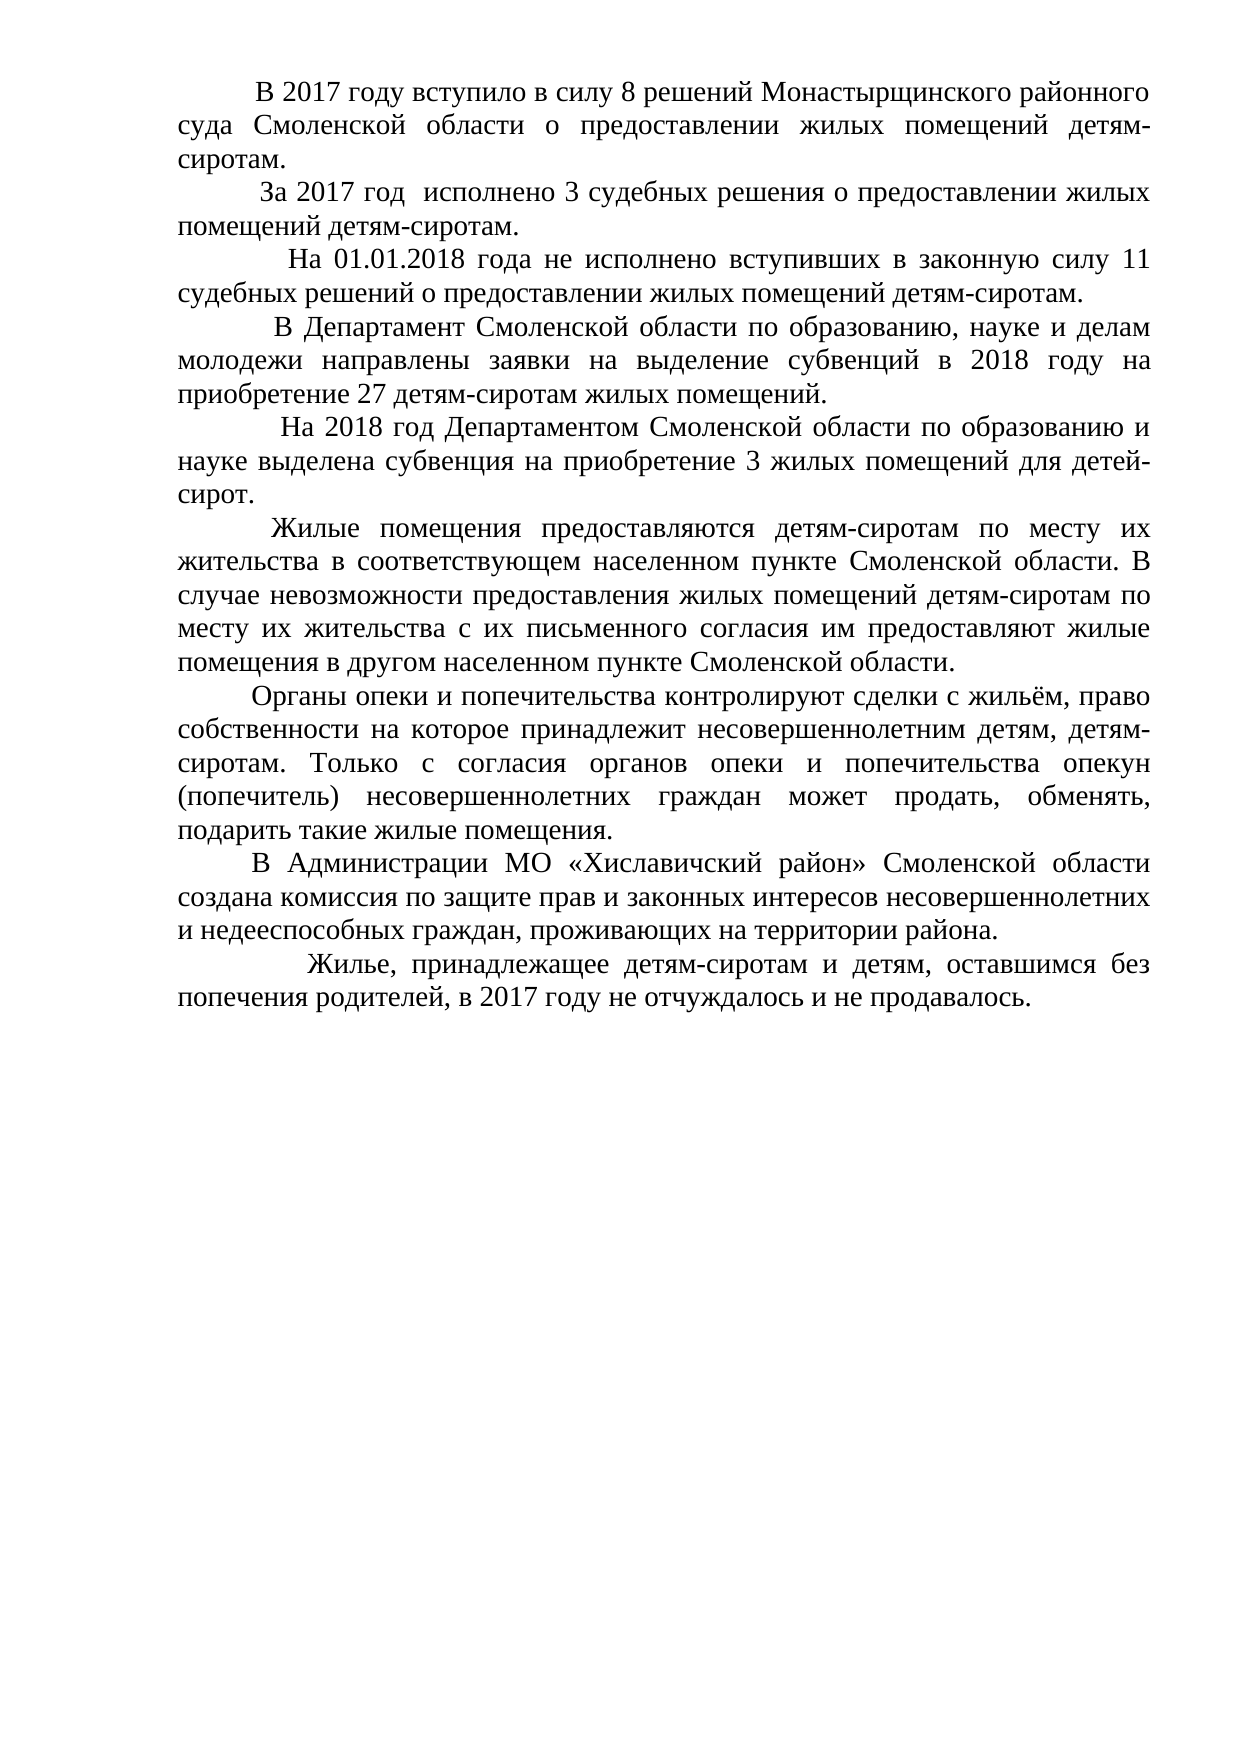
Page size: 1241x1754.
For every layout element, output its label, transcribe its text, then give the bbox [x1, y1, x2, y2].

text Жилые помещения предоставляются детям-сиротам по месту их жительства в соответствующем населенном пункте Смоленской области. В случае невозможности предоставления жилых помещений детям-сиротам по месту их жительства с их письменного согласия им предоставляют жилые помещения в другом населенном пункте Смоленской области. [177, 510, 1152, 678]
text За 2017 год исполнено 3 судебных решения о предоставлении жилых помещений детям-сиротам. [177, 174, 1152, 242]
text В 2017 году вступило в силу 8 решений Монастырщинского районного суда Смоленской области о предоставлении жилых помещений детям-сиротам. [177, 74, 1152, 174]
text Органы опеки и попечительства контролируют сделки с жильём, право собственности на которое принадлежит несовершеннолетним детям, детям-сиротам. Только с согласия органов опеки и попечительства опекун (попечитель) несовершеннолетних граждан может продать, обменять, подарить такие жилые помещения. [177, 678, 1152, 845]
text В Департамент Смоленской области по образованию, науке и делам молодежи направлены заявки на выделение субвенций в 2018 году на приобретение 27 детям-сиротам жилых помещений. [177, 309, 1152, 409]
text Жилье, принадлежащее детям-сиротам и детям, оставшимся без попечения родителей, в 2017 году не отчуждалось и не продавалось. [177, 946, 1152, 1013]
text На 01.01.2018 года не исполнено вступивших в законную силу 11 судебных решений о предоставлении жилых помещений детям-сиротам. [177, 242, 1152, 309]
text На 2018 год Департаментом Смоленской области по образованию и науке выделена субвенция на приобретение 3 жилых помещений для детей-сирот. [177, 409, 1152, 510]
text В Администрации МО «Хиславичский район» Смоленской области создана комиссия по защите прав и законных интересов несовершеннолетних и недееспособных граждан, проживающих на территории района. [177, 845, 1152, 946]
